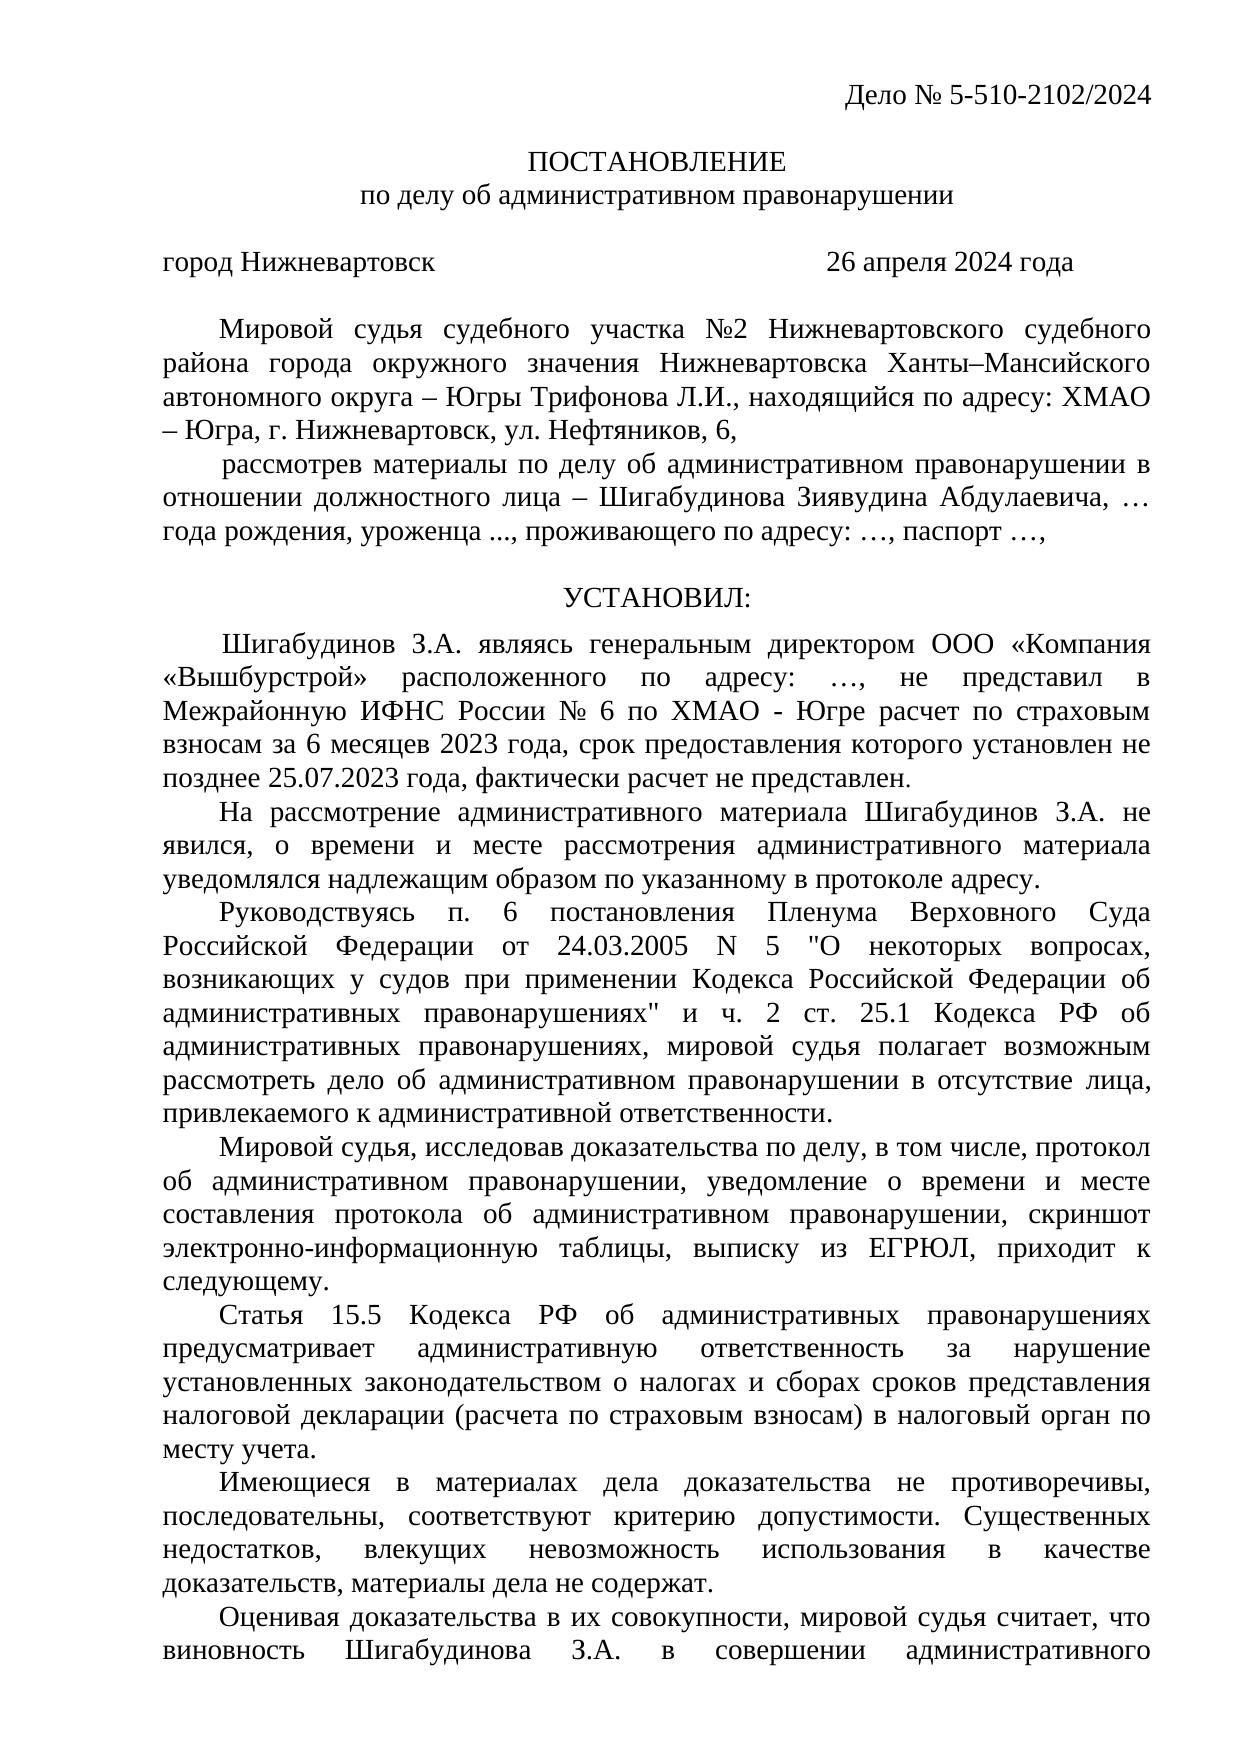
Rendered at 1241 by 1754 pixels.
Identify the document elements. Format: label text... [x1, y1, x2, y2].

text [162, 1599, 1152, 1666]
text Руководствуясь п. 6 постановления Пленума Верховного Суда Российской Федерации от 24.03.2005 N 5 "О некоторых вопросах, возникающих у судов при применении Кодекса Российской Федерации об административных правонарушениях" и ч. 2 ст. 25.1 Кодекса РФ об административных правонарушениях, мировой судья полагает возможным рассмотреть дело об административном правонарушении в отсутствие лица, привлекаемого к административной ответственности. [162, 894, 1152, 1129]
text УСТАНОВИЛ: [162, 580, 1152, 613]
text Статья 15.5 Кодекса РФ об административных правонарушениях предусматривает административную ответственность за нарушение установленных законодательством о налогах и сборах сроков представления налоговой декларации (расчета по страховым взносам) в налоговый орган по месту учета. [162, 1297, 1152, 1464]
text город Нижневартовск 26 апреля 2024 года [162, 244, 1152, 278]
text рассмотрев материалы по делу об административном правонарушении в отношении должностного лица – Шигабудинова Зиявудина Абдулаевича, … года рождения, уроженца ..., проживающего по адресу: …, паспорт …, [162, 446, 1152, 546]
text Мировой судья, исследовав доказательства по делу, в том числе, протокол об административном правонарушении, уведомление о времени и месте составления протокола об административном правонарушении, скриншот электронно-информационную таблицы, выписку из ЕГРЮЛ, приходит к следующему. [162, 1129, 1152, 1297]
text Имеющиеся в материалах дела доказательства не противоречивы, последовательны, соответствуют критерию допустимости. Существенных недостатков, влекущих невозможность использования в качестве доказательств, материалы дела не содержат. [162, 1464, 1152, 1599]
text Мировой судья судебного участка №2 Нижневартовского судебного района города окружного значения Нижневартовска Ханты–Мансийского автономного округа – Югры Трифонова Л.И., находящийся по адресу: ХМАО – Югра, г. Нижневартовск, ул. Нефтяников, 6, [162, 312, 1152, 446]
text Шигабудинов З.А. являясь генеральным директором ООО «Компания «Вышбурстрой» расположенного по адресу: …, не представил в Межрайонную ИФНС России № 6 по ХМАО - Югре расчет по страховым взносам за 6 месяцев 2023 года, срок предоставления которого установлен не позднее 25.07.2023 года, фактически расчет не представлен. [162, 626, 1152, 794]
text На рассмотрение административного материала Шигабудинов З.А. не явился, о времени и месте рассмотрения административного материала уведомлялся надлежащим образом по указанному в протоколе адресу. [162, 794, 1152, 894]
text Дело № 5-510-2102/2024 [162, 77, 1152, 110]
text по делу об административном правонарушении [162, 177, 1152, 211]
text ПОСТАНОВЛЕНИЕ [162, 144, 1152, 177]
